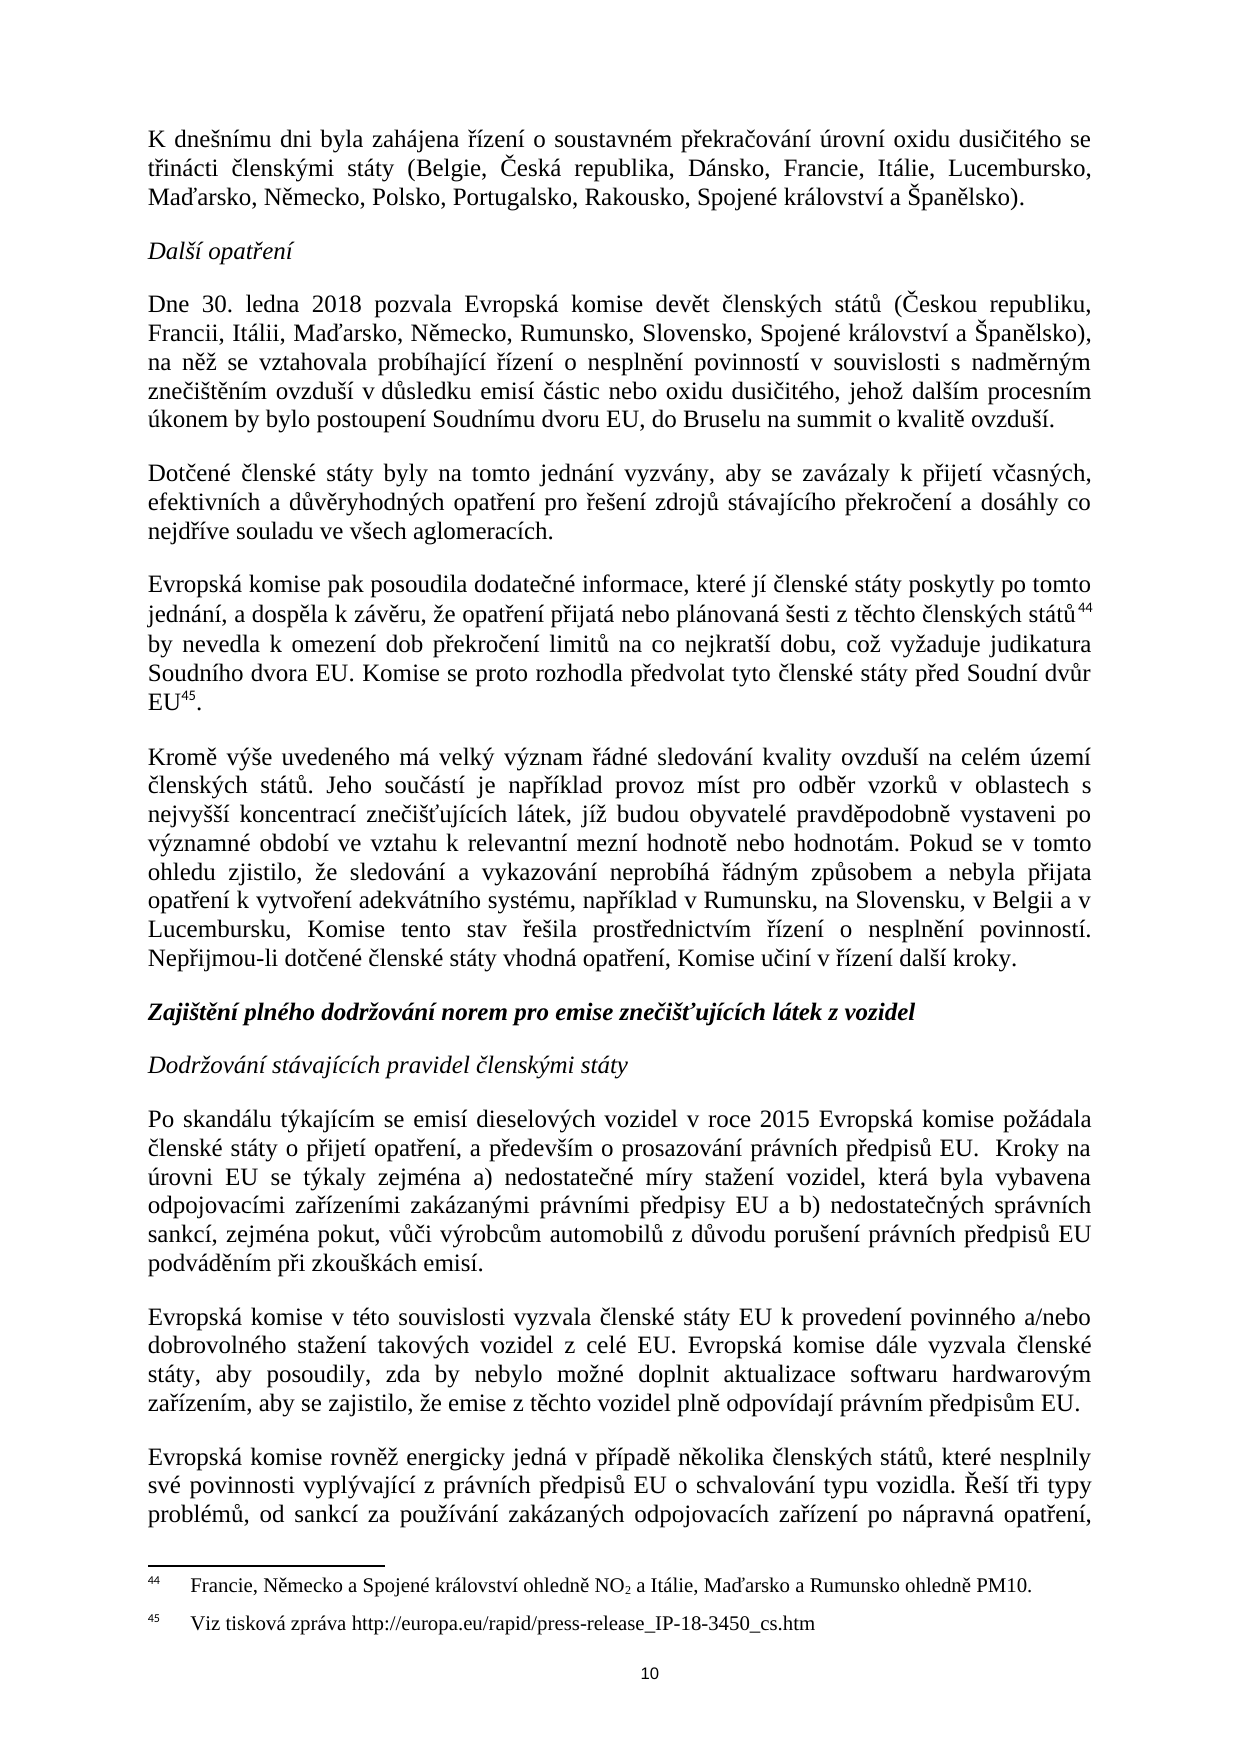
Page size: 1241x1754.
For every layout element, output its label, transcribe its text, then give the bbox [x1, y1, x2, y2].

text Evropská komise pak posoudila dodatečné informace, které jí členské státy poskytly po tomto jednání, a dospěla k závěru, že opatření přijatá nebo plánovaná šesti z těchto členských států by nevedla k omezení dob překročení limitů na co nejkratší dobu, což vyžaduje judikatura Soudního dvora EU. Komise se proto rozhodla předvolat tyto členské státy před Soudní dvůr EU. [148, 569, 1092, 717]
text Dne 30. ledna 2018 pozvala Evropská komise devět členských států (Českou republiku, Francii, Itálii, Maďarsko, Německo, Rumunsko, Slovensko, Spojené království a Španělsko), na něž se vztahovala probíhající řízení o nesplnění povinností v souvislosti s nadměrným znečištěním ovzduší v důsledku emisí částic nebo oxidu dusičitého, jehož dalším procesním úkonem by bylo postoupení Soudnímu dvoru EU, do Bruselu na summit o kvalitě ovzduší. [148, 289, 1092, 433]
text Po skandálu týkajícím se emisí dieselových vozidel v roce 2015 Evropská komise požádala členské státy o přijetí opatření, a především o prosazování právních předpisů EU. Kroky na úrovni EU se týkaly zejména a) nedostatečné míry stažení vozidel, která byla vybavena odpojovacími zařízeními zakázanými právními předpisy EU a b) nedostatečných správních sankcí, zejména pokut, vůči výrobcům automobilů z důvodu porušení právních předpisů EU podváděním při zkouškách emisí. [148, 1104, 1092, 1277]
subtitle Zajištění plného dodržování norem pro emise znečišťujících látek z vozidel [148, 997, 1092, 1026]
subtitle Dodržování stávajících pravidel členskými státy [148, 1051, 1092, 1079]
subtitle Další opatření [148, 236, 1092, 264]
text Kromě výše uvedeného má velký význam řádné sledování kvality ovzduší na celém území členských států. Jeho součástí je například provoz míst pro odběr vzorků v oblastech s nejvyšší koncentrací znečišťujících látek, jíž budou obyvatelé pravděpodobně vystaveni po významné období ve vztahu k relevantní mezní hodnotě nebo hodnotám. Pokud se v tomto ohledu zjistilo, že sledování a vykazování neprobíhá řádným způsobem a nebyla přijata opatření k vytvoření adekvátního systému, například v Rumunsku, na Slovensku, v Belgii a v Lucembursku, Komise tento stav řešila prostřednictvím řízení o nesplnění povinností. Nepřijmou-li dotčené členské státy vhodná opatření, Komise učiní v řízení další kroky. [148, 742, 1092, 972]
text Evropská komise v této souvislosti vyzvala členské státy EU k provedení povinného a/nebo dobrovolného stažení takových vozidel z celé EU. Evropská komise dále vyzvala členské státy, aby posoudily, zda by nebylo možné doplnit aktualizace softwaru hardwarovým zařízením, aby se zajistilo, že emise z těchto vozidel plně odpovídají právním předpisům EU. [148, 1302, 1092, 1417]
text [148, 1442, 1092, 1528]
text Dotčené členské státy byly na tomto jednání vyzvány, aby se zavázaly k přijetí včasných, efektivních a důvěryhodných opatření pro řešení zdrojů stávajícího překročení a dosáhly co nejdříve souladu ve všech aglomeracích. [148, 458, 1092, 544]
text K dnešnímu dni byla zahájena řízení o soustavném překračování úrovní oxidu dusičitého se třinácti členskými státy (Belgie, Česká republika, Dánsko, Francie, Itálie, Lucembursko, Maďarsko, Německo, Polsko, Portugalsko, Rakousko, Spojené království a Španělsko). [148, 124, 1092, 211]
